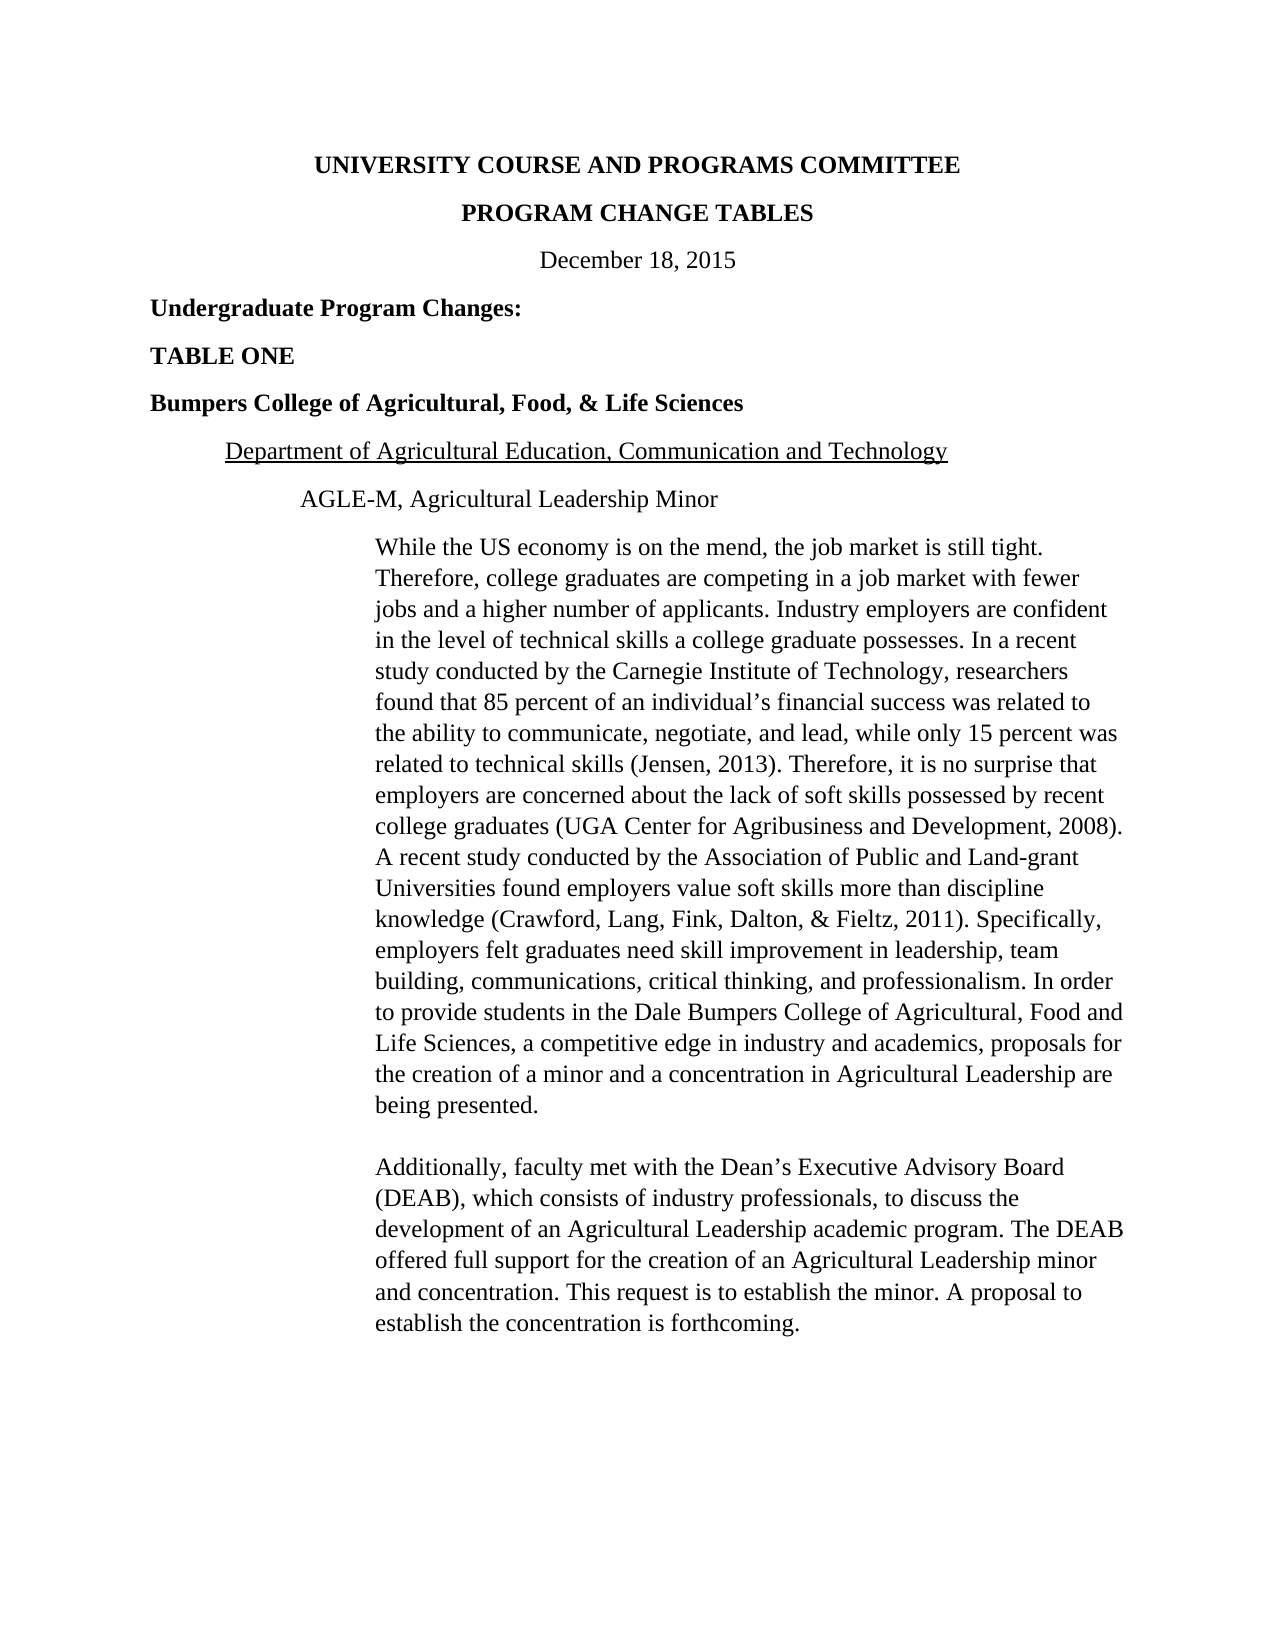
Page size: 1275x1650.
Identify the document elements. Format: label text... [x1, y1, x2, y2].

text UNIVERSITY COURSE AND PROGRAMS COMMITTEE [150, 150, 1125, 179]
text AGLE-M, Agricultural Leadership Minor [150, 484, 1125, 513]
text While the US economy is on the mend, the job market is still tight. Therefore, college graduates are competing in a job market with fewer jobs and a higher number of applicants. Industry employers are confident in the level of technical skills a college graduate possesses. In a recent study conducted by the Carnegie Institute of Technology, researchers found that 85 percent of an individual’s financial success was related to the ability to communicate, negotiate, and lead, while only 15 percent was related to technical skills (Jensen, 2013). Therefore, it is no surprise that employers are concerned about the lack of soft skills possessed by recent college graduates (UGA Center for Agribusiness and Development, 2008). A recent study conducted by the Association of Public and Land-grant Universities found employers value soft skills more than discipline knowledge (Crawford, Lang, Fink, Dalton, & Fieltz, 2011). Specifically, employers felt graduates need skill improvement in leadership, team building, communications, critical thinking, and professionalism. In order to provide students in the Dale Bumpers College of Agricultural, Food and Life Sciences, a competitive edge in industry and academics, proposals for the creation of a minor and a concentration in Agricultural Leadership are being presented. Additionally, faculty met with the Dean’s Executive Advisory Board (DEAB), which consists of industry professionals, to discuss the development of an Agricultural Leadership academic program. The DEAB offered full support for the creation of an Agricultural Leadership minor and concentration. This request is to establish the minor. A proposal to establish the concentration is forthcoming. [375, 532, 1125, 1336]
text December 18, 2015 [150, 245, 1125, 274]
text Program Change Tables [150, 198, 1125, 226]
text Undergraduate Program Changes: [150, 293, 1125, 322]
text Bumpers College of Agricultural, Food, & Life Sciences [150, 388, 1125, 417]
text TABLE ONE [150, 341, 1125, 369]
text Department of Agricultural Education, Communication and Technology [150, 436, 1125, 465]
